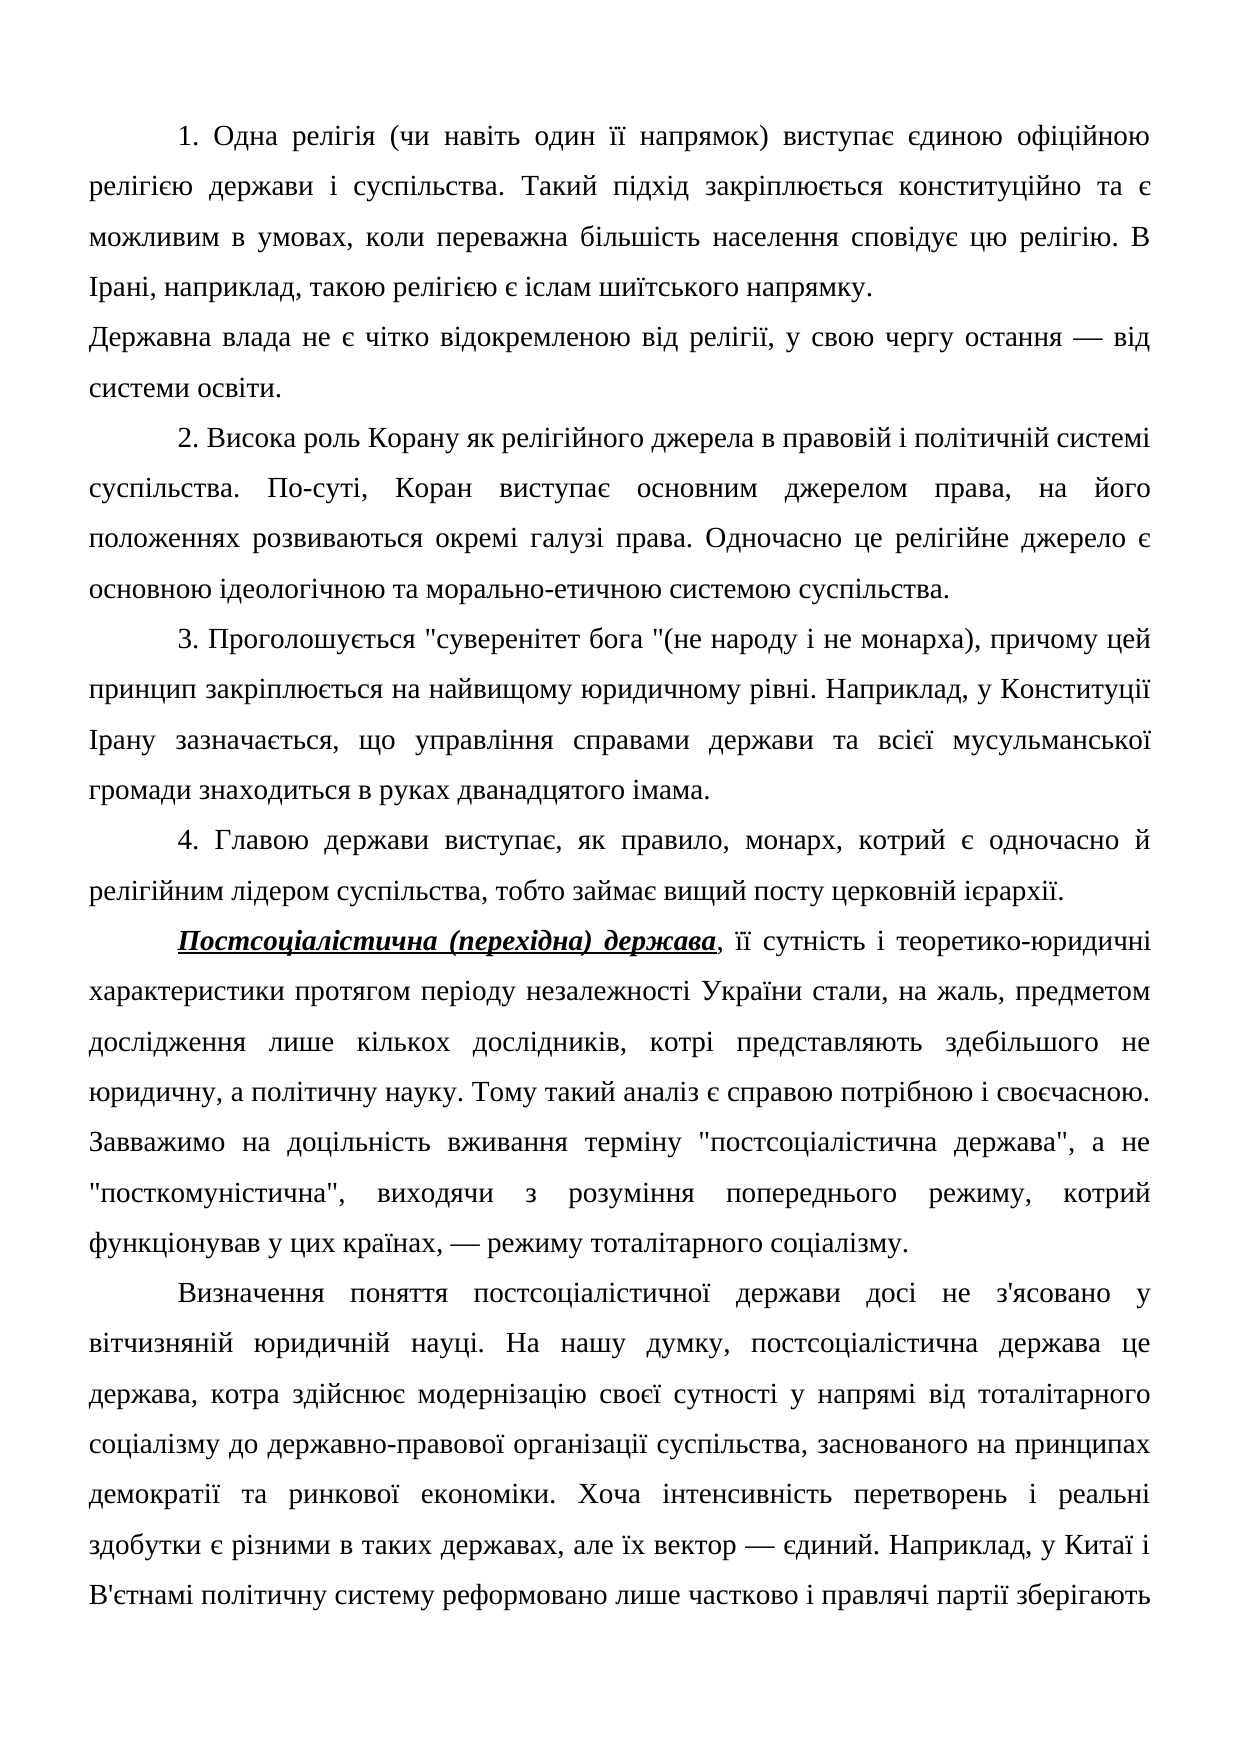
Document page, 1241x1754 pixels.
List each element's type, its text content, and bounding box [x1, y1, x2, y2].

list 3. Проголошується "суверенітет бога "(не народу і не монарха), причому цей принцип закріплюється на найвищому юридичному рівні. Наприклад, у Конституції Ірану зазначається, що управління справами держави та всієї мусульманської громади знаходиться в руках дванадцятого імама. [88, 621, 1152, 806]
list 4. Главою держави виступає, як правило, монарх, котрий є одночасно й релігійним лідером суспільства, тобто займає вищий посту церковній ієрархії. [88, 822, 1152, 906]
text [88, 1275, 1152, 1611]
list Державна влада не є чітко відокремленою від релігії, у свою чергу остання — від системи освіти. [88, 319, 1152, 403]
text Постсоціалістична (перехідна) держава, її сутність і теоретико-юридичні характеристики протягом періоду незалежності України стали, на жаль, предметом дослідження лише кількох дослідників, котрі представляють здебільшого не юридичну, а політичну науку. Тому такий аналіз є справою потрібною і своєчасною. Завважимо на доцільність вживання терміну "постсоціалістична держава", а не "посткомуністична", виходячи з розуміння попереднього режиму, котрий функціонував у цих країнах, — режиму тоталітарного соціалізму. [88, 923, 1152, 1258]
list 1. Одна релігія (чи навіть один її напрямок) виступає єдиною офіційною релігією держави і суспільства. Такий підхід закріплюється конституційно та є можливим в умовах, коли переважна більшість населення сповідує цю релігію. В Ірані, наприклад, такою релігією є іслам шиїтського напрямку. [88, 118, 1152, 303]
list 2. Висока роль Корану як релігійного джерела в правовій і політичній системі суспільства. По-суті, Коран виступає основним джерелом права, на його положеннях розвиваються окремі галузі права. Одночасно це релігійне джерело є основною ідеологічною та морально-етичною системою суспільства. [88, 420, 1152, 604]
